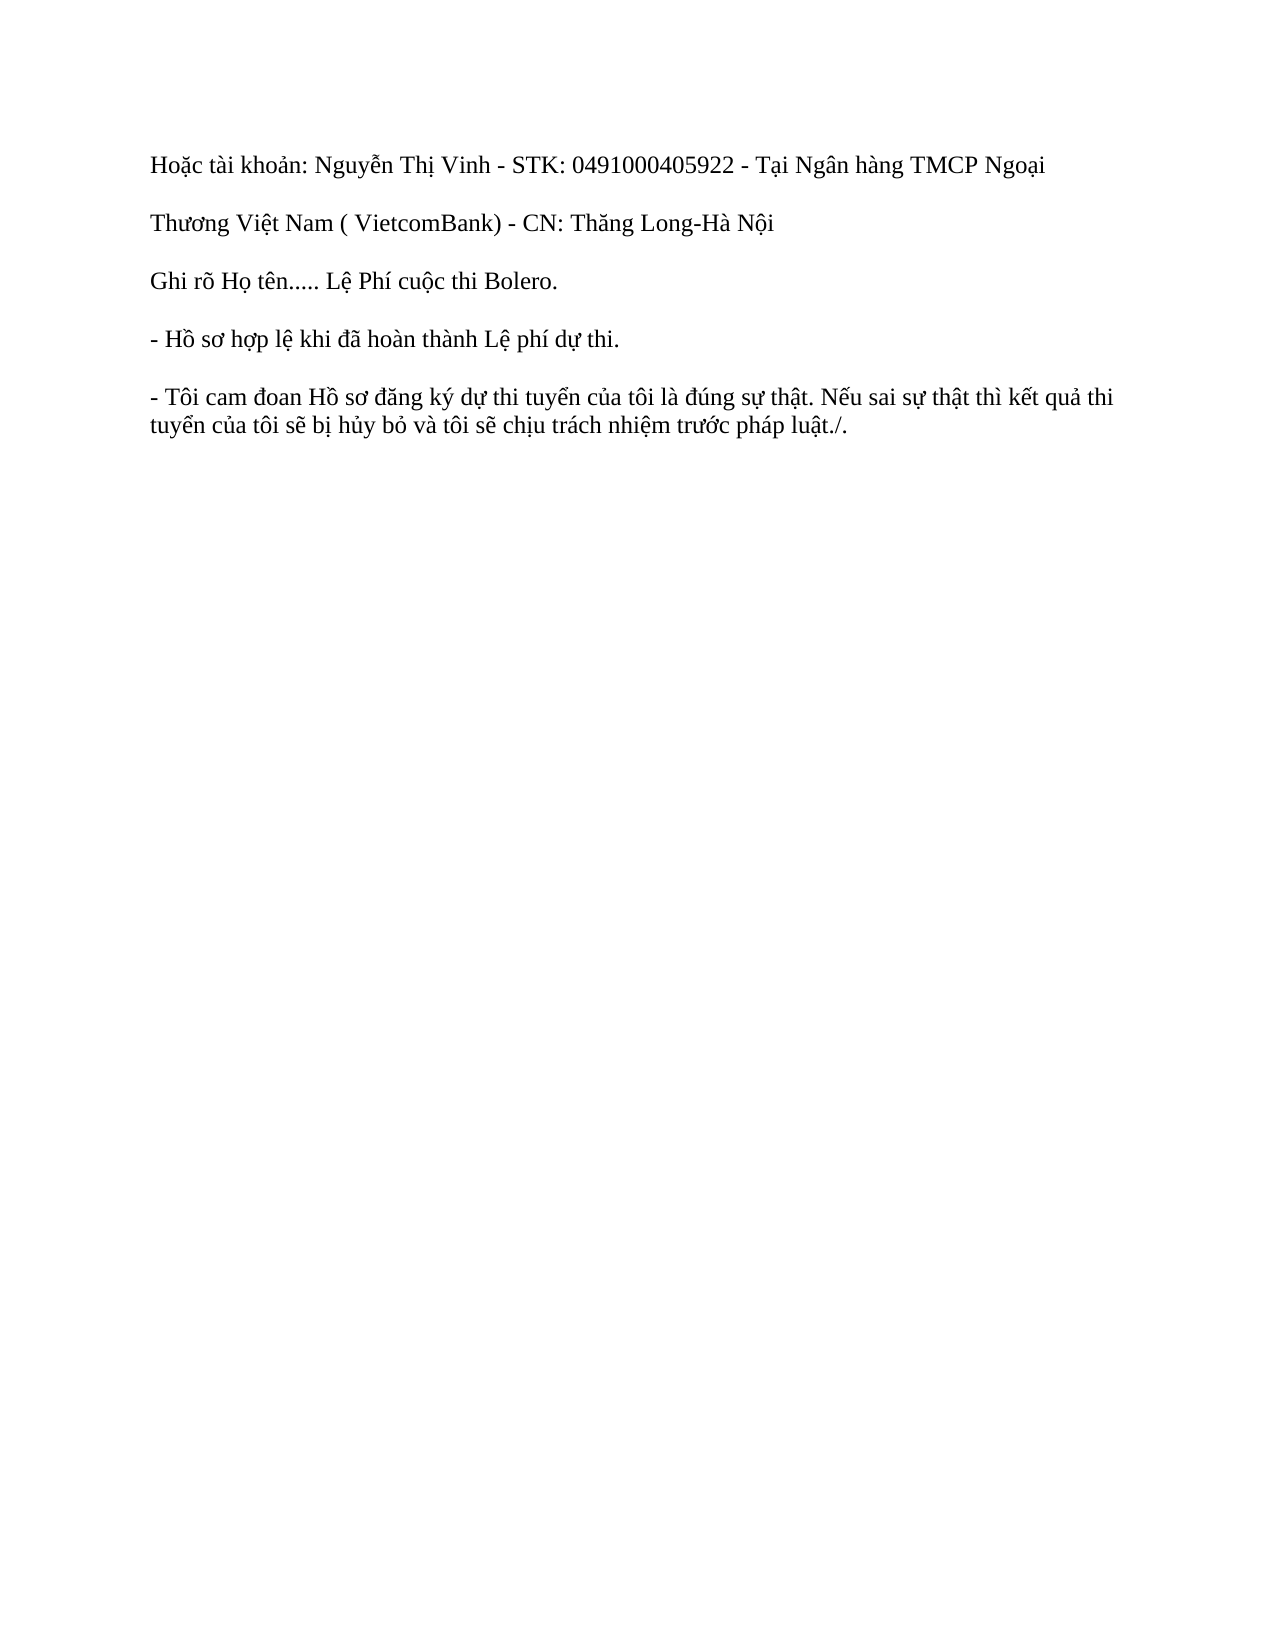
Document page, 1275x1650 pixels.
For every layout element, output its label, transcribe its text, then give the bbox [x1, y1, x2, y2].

text Thương Việt Nam ( VietcomBank) - CN: Thăng Long-Hà Nội [150, 208, 1125, 237]
text Hoặc tài khoản: Nguyễn Thị Vinh - STK: 0491000405922 - Tại Ngân hàng TMCP Ngoại [150, 150, 1125, 179]
text - Tôi cam đoan Hồ sơ đăng ký dự thi tuyển của tôi là đúng sự thật. Nếu sai sự thật thì kết quả thi tuyển của tôi sẽ bị hủy bỏ và tôi sẽ chịu trách nhiệm trước pháp luật./. [150, 382, 1125, 439]
text - Hồ sơ hợp lệ khi đã hoàn thành Lệ phí dự thi. [150, 324, 1125, 352]
text Ghi rõ Họ tên..... Lệ Phí cuộc thi Bolero. [150, 266, 1125, 294]
